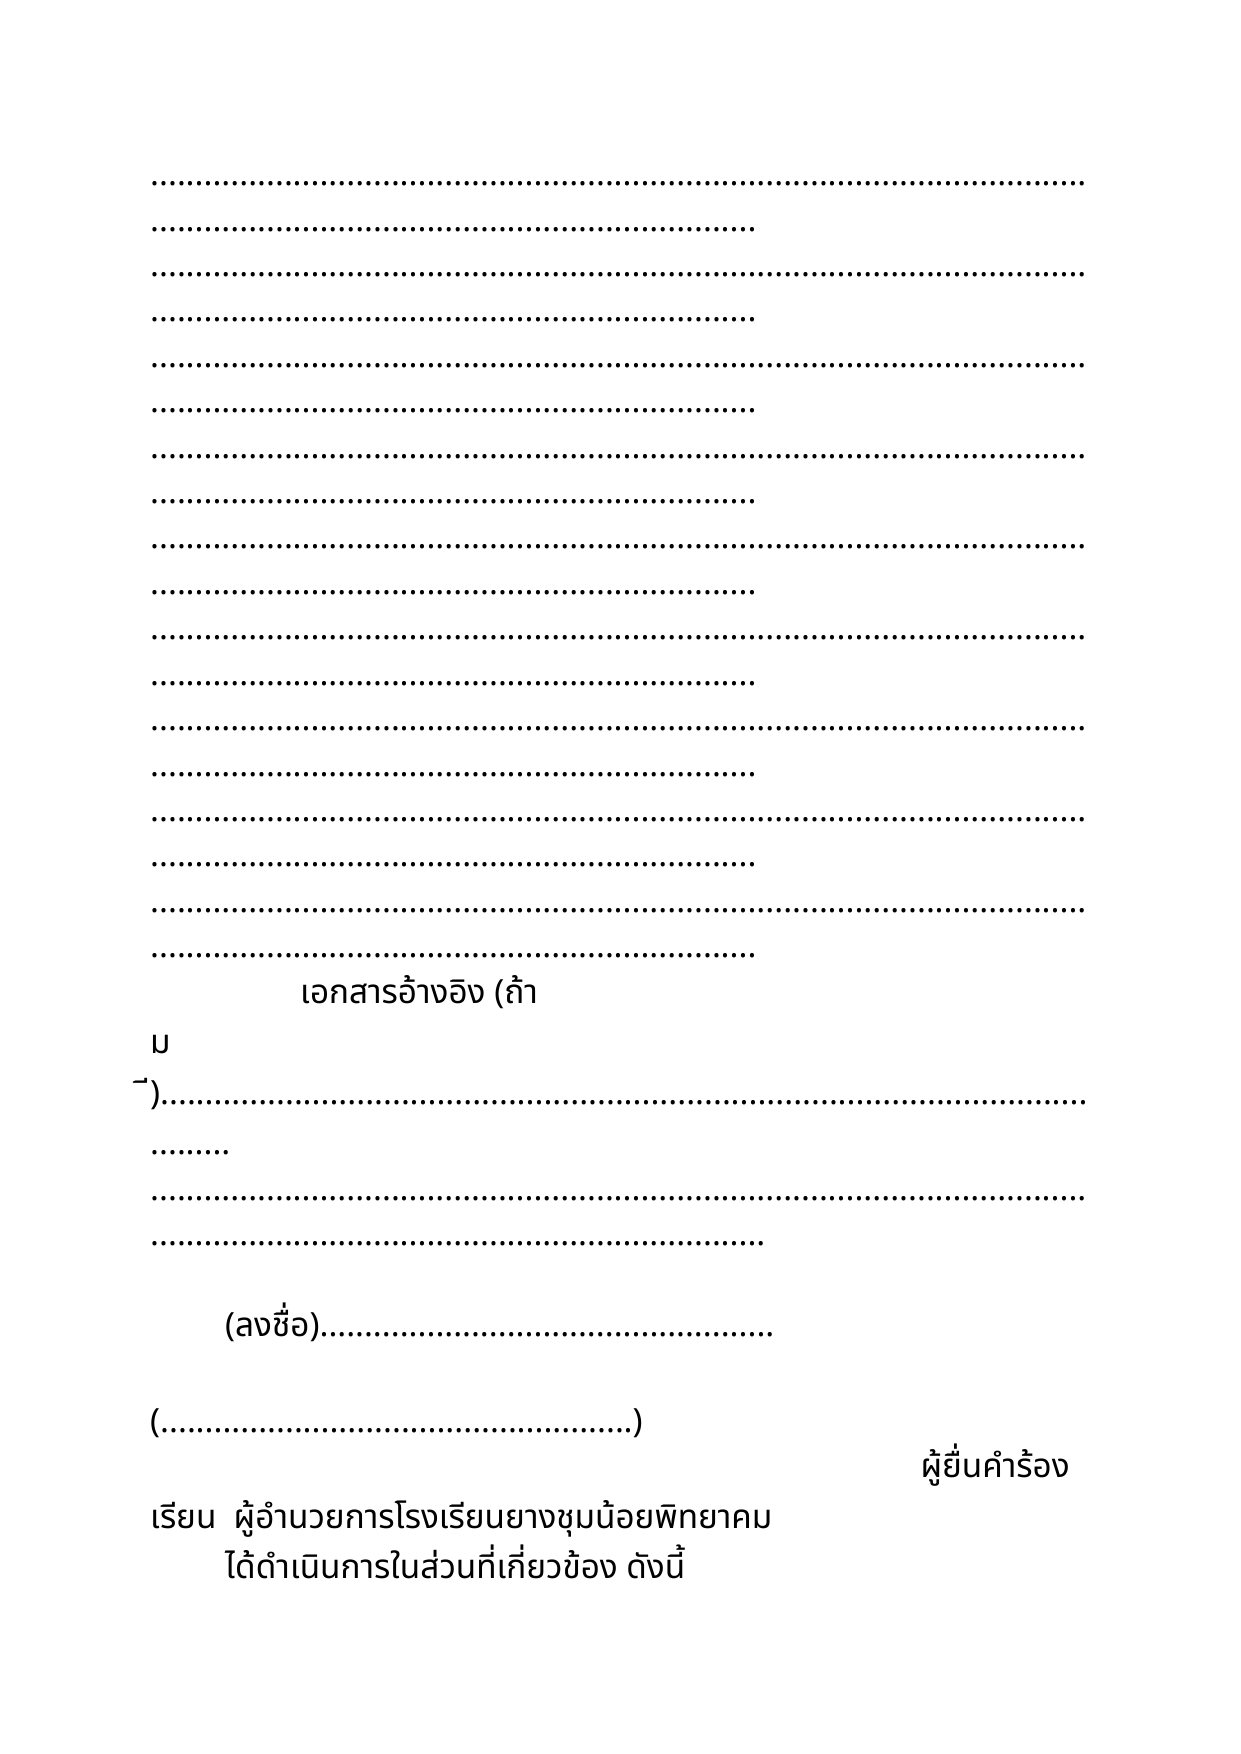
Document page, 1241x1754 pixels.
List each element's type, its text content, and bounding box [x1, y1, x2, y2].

text ............................................................................................................................................................................. [150, 877, 1090, 967]
text เอกสารอ้างอิง (ถ้ามี)................................................................................................................. [150, 967, 1090, 1164]
text ผู้ยื่นคำร้อง [150, 1442, 1090, 1493]
text ............................................................................................................................................................................. [150, 604, 1090, 695]
text (.....................................................) [150, 1351, 1090, 1442]
text เรียน ผู้อำนวยการโรงเรียนยางชุมน้อยพิทยาคม [150, 1493, 1090, 1543]
text ............................................................................................................................................................................. [150, 150, 1090, 241]
text ............................................................................................................................................................................. [150, 332, 1090, 422]
text ............................................................................................................................................................................. [150, 786, 1090, 877]
text (ลงชื่อ)................................................... [150, 1255, 1090, 1351]
text ............................................................................................................................................................................. [150, 422, 1090, 513]
text .............................................................................................................................................................................. [150, 1164, 1090, 1255]
text ได้ดำเนินการในส่วนที่เกี่ยวข้อง ดังนี้ [150, 1543, 1090, 1593]
text ............................................................................................................................................................................. [150, 695, 1090, 786]
text ............................................................................................................................................................................. [150, 513, 1090, 604]
text ............................................................................................................................................................................. [150, 241, 1090, 332]
